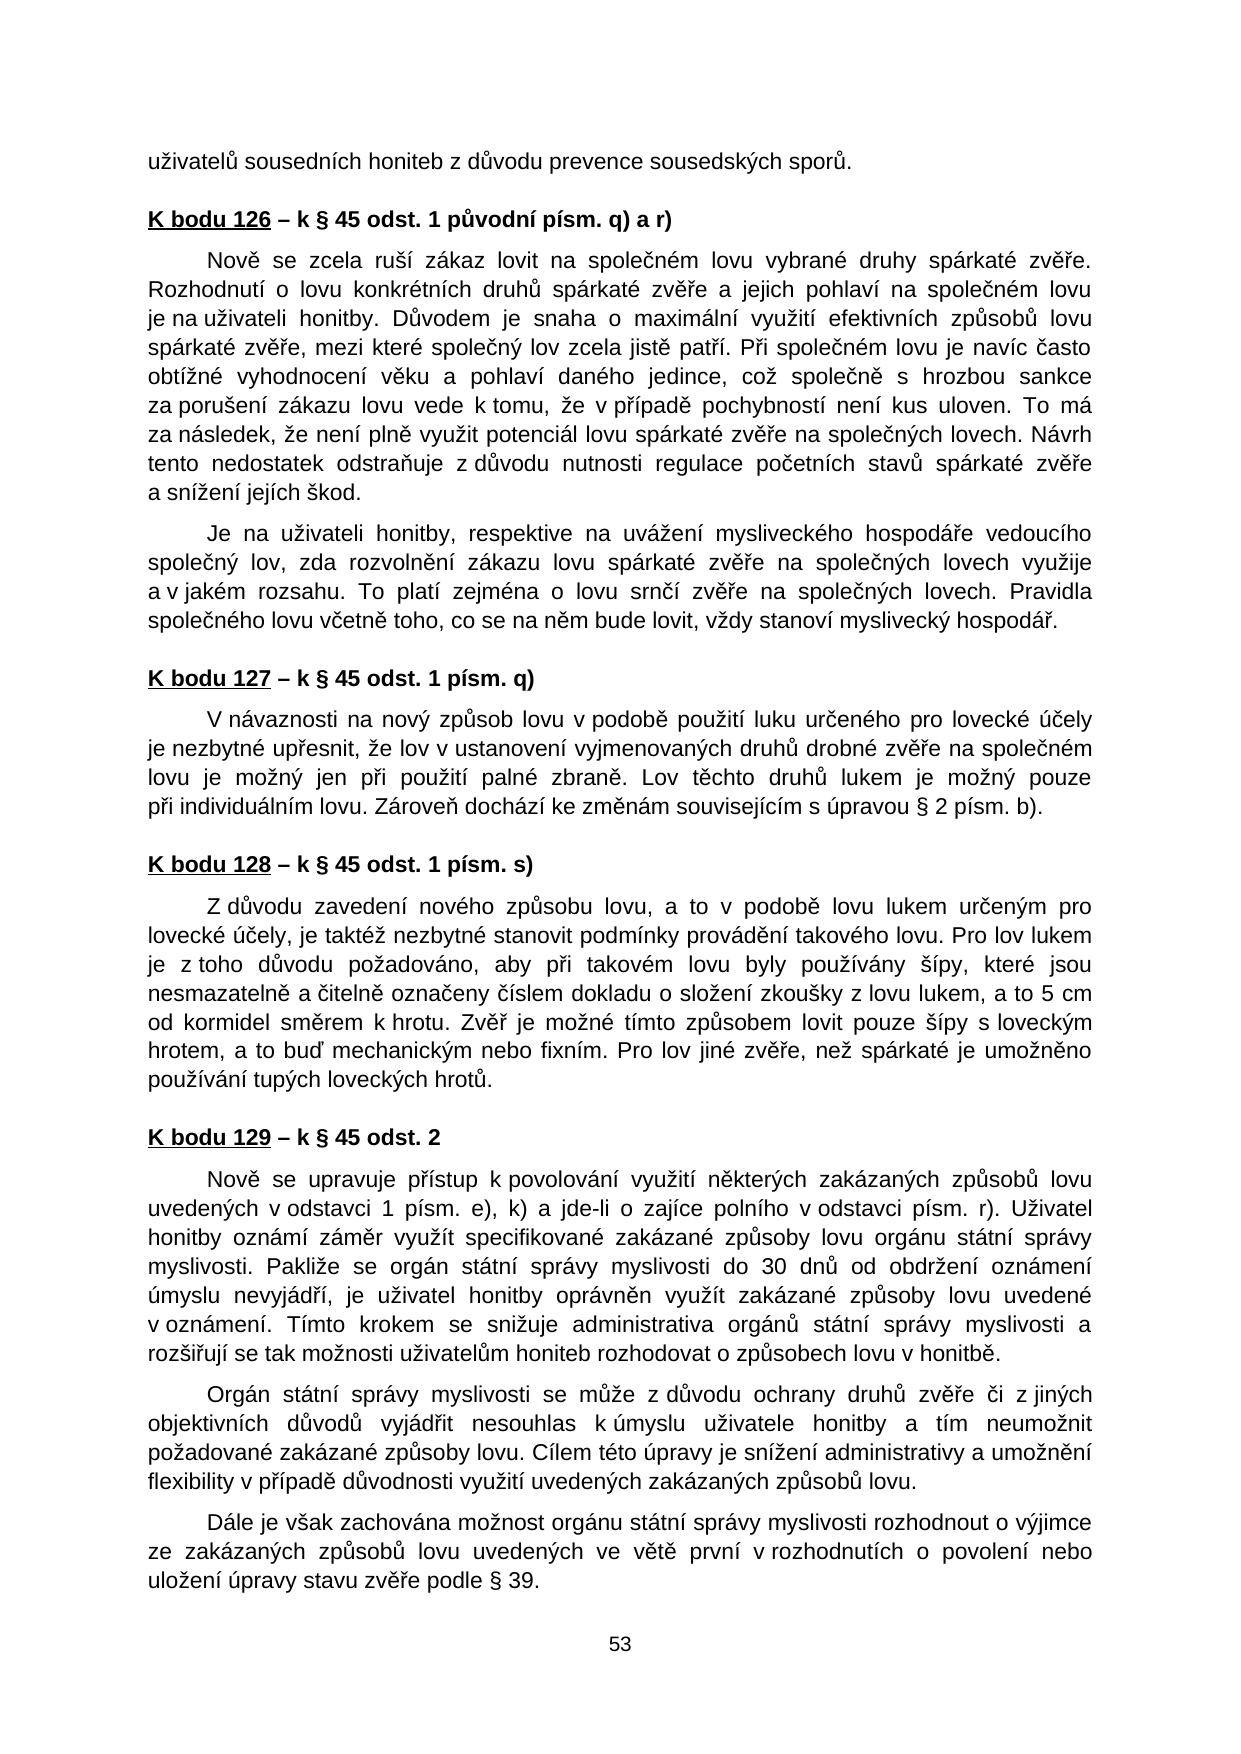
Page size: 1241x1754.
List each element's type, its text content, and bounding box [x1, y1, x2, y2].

text Nově se upravuje přístup k povolování využití některých zakázaných způsobů lovu uvedených v odstavci 1 písm. e), k) a jde-li o zajíce polního v odstavci písm. r). Uživatel honitby oznámí záměr využít specifikované zakázané způsoby lovu orgánu státní správy myslivosti. Pakliže se orgán státní správy myslivosti do 30 dnů od obdržení oznámení úmyslu nevyjádří, je uživatel honitby oprávněn využít zakázané způsoby lovu uvedené v oznámení. Tímto krokem se snižuje administrativa orgánů státní správy myslivosti a rozšiřují se tak možnosti uživatelům honiteb rozhodovat o způsobech lovu v honitbě. [148, 1166, 1093, 1366]
text V návaznosti na nový způsob lovu v podobě použití luku určeného pro lovecké účely je nezbytné upřesnit, že lov v ustanovení vyjmenovaných druhů drobné zvěře na společném lovu je možný jen při použití palné zbraně. Lov těchto druhů lukem je možný pouze při individuálním lovu. Zároveň dochází ke změnám souvisejícím s úpravou § 2 písm. b). [148, 706, 1093, 819]
text Z důvodu zavedení nového způsobu lovu, a to v podobě lovu lukem určeným pro lovecké účely, je taktéž nezbytné stanovit podmínky provádění takového lovu. Pro lov lukem je z toho důvodu požadováno, aby při takovém lovu byly používány šípy, které jsou nesmazatelně a čitelně označeny číslem dokladu o složení zkoušky z lovu lukem, a to 5 cm od kormidel směrem k hrotu. Zvěř je možné tímto způsobem lovit pouze šípy s loveckým hrotem, a to buď mechanickým nebo fixním. Pro lov jiné zvěře, než spárkaté je umožněno používání tupých loveckých hrotů. [148, 893, 1093, 1093]
text Nově se zcela ruší zákaz lovit na společném lovu vybrané druhy spárkaté zvěře. Rozhodnutí o lovu konkrétních druhů spárkaté zvěře a jejich pohlaví na společném lovu je na uživateli honitby. Důvodem je snaha o maximální využití efektivních způsobů lovu spárkaté zvěře, mezi které společný lov zcela jistě patří. Při společném lovu je navíc často obtížné vyhodnocení věku a pohlaví daného jedince, což společně s hrozbou sankce za porušení zákazu lovu vede k tomu, že v případě pochybností není kus uloven. To má za následek, že není plně využit potenciál lovu spárkaté zvěře na společných lovech. Návrh tento nedostatek odstraňuje z důvodu nutnosti regulace početních stavů spárkaté zvěře a snížení jejích škod. [148, 247, 1093, 505]
text K bodu 127 – k § 45 odst. 1 písm. q) [148, 665, 1093, 691]
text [148, 148, 1093, 174]
text Dále je však zachována možnost orgánu státní správy myslivosti rozhodnout o výjimce ze zakázaných způsobů lovu uvedených ve větě první v rozhodnutích o povolení nebo uložení úpravy stavu zvěře podle § 39. [148, 1509, 1093, 1593]
text K bodu 129 – k § 45 odst. 2 [148, 1124, 1093, 1151]
text Je na uživateli honitby, respektive na uvážení mysliveckého hospodáře vedoucího společný lov, zda rozvolnění zákazu lovu spárkaté zvěře na společných lovech využije a v jakém rozsahu. To platí zejména o lovu srnčí zvěře na společných lovech. Pravidla společného lovu včetně toho, co se na něm bude lovit, vždy stanoví myslivecký hospodář. [148, 520, 1093, 633]
text K bodu 128 – k § 45 odst. 1 písm. s) [148, 851, 1093, 877]
text K bodu 126 – k § 45 odst. 1 původní písm. q) a r) [148, 206, 1093, 232]
text Orgán státní správy myslivosti se může z důvodu ochrany druhů zvěře či z jiných objektivních důvodů vyjádřit nesouhlas k úmyslu uživatele honitby a tím neumožnit požadované zakázané způsoby lovu. Cílem této úpravy je snížení administrativy a umožnění flexibility v případě důvodnosti využití uvedených zakázaných způsobů lovu. [148, 1381, 1093, 1494]
